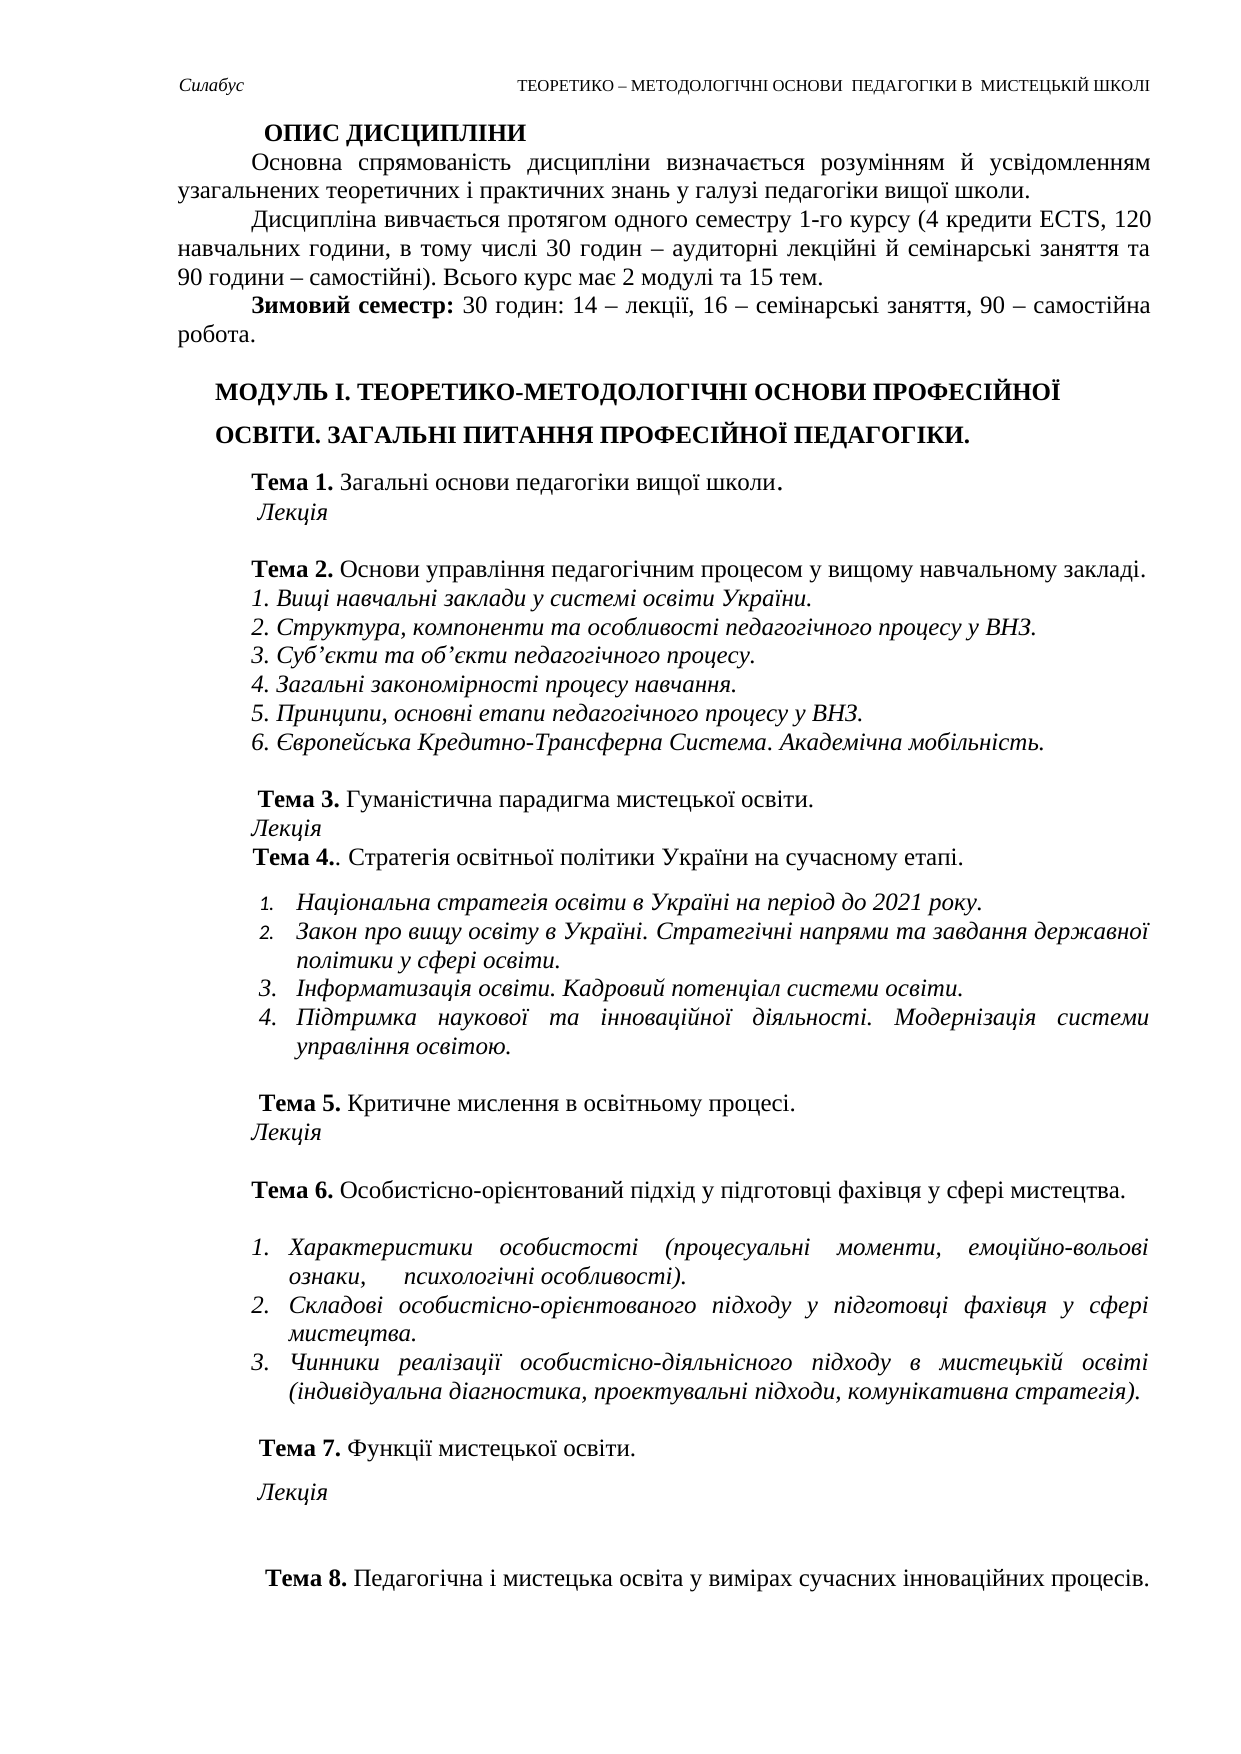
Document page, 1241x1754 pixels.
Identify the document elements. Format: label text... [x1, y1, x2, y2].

text 1. Вищі навчальні заклади у системі освіти України. [177, 583, 1152, 612]
list Інформатизація освіти. Кадровий потенціал системи освіти. [258, 973, 1152, 1002]
list Тема 7. Функції мистецької освіти. [177, 1433, 1152, 1462]
text 6. Європейська Кредитно-Трансферна Система. Академічна мобільність. [177, 727, 1152, 755]
text Зимовий семестр: 30 годин: 14 – лекції, 16 – семінарські заняття, 90 – самостійна робота. [177, 291, 1152, 348]
list Складові особистісно-орієнтованого підходу у підготовці фахівця у сфері мистецтва. [251, 1290, 1152, 1347]
list Національна стратегія освіти в Україні на період до 2021 року. [258, 887, 1152, 916]
text Тема 3. Гуманістична парадигма мистецької освіти. [177, 784, 1152, 813]
text Дисципліна вивчається протягом одного семестру 1-го курсу (4 кредити ECTS, 120 навчальних години, в тому числі 30 годин – аудиторні лекційні й семінарські заняття та 90 години – самостійні). Всього курс має 2 модулі та 15 тем. [177, 204, 1152, 291]
text Основна спрямованість дисципліни визначається розумінням й усвідомленням узагальнених теоретичних і практичних знань у галузі педагогіки вищої школи. [177, 147, 1152, 204]
text 3. Суб’єкти та об’єкти педагогічного процесу. [177, 640, 1152, 669]
text Тема 1. Загальні основи педагогіки вищої школи. [177, 463, 1152, 497]
text 5. Принципи, основні етапи педагогічного процесу у ВНЗ. [177, 698, 1152, 727]
text 2. Структура, компоненти та особливості педагогічного процесу у ВНЗ. [177, 612, 1152, 640]
text Лекція [177, 1117, 1152, 1146]
text Лекція [177, 1477, 1152, 1505]
list Характеристики особистості (процесуальні моменти, емоційно-вольові ознаки, психологічні особливості). [251, 1232, 1152, 1290]
list Тема 8. Педагогічна і мистецька освіта у вимірах сучасних інноваційних процесів. [177, 1563, 1152, 1592]
list Тема 4.. Стратегія освітньої політики України на сучасному етапі. [177, 842, 1152, 870]
text Тема 5. Критичне мислення в освітньому процесі. [258, 1088, 1152, 1117]
list Чинники реалізації особистісно-діяльнісного підходу в мистецькій освіті (індивідуальна діагностика, проектувальні підходи, комунікативна стратегія). [251, 1347, 1152, 1405]
text Лекція [177, 497, 1152, 525]
text ОПИС ДИСЦИПЛІНИ [177, 118, 1152, 147]
list Закон про вищу освіту в Україні. Стратегічні напрями та завдання державної політики у сфері освіти. [258, 916, 1152, 973]
list МОДУЛЬ І. ТЕОРЕТИКО-МЕТОДОЛОГІЧНІ ОСНОВИ ПРОФЕСІЙНОЇ ОСВІТИ. ЗАГАЛЬНІ ПИТАННЯ ПРОФЕСІЙНОЇ ПЕДАГОГІКИ. [215, 377, 1152, 449]
text Тема 6. Особистісно-орієнтований підхід у підготовці фахівця у сфері мистецтва. [177, 1175, 1152, 1203]
list Підтримка наукової та інноваційної діяльності. Модернізація системи управління освітою. [258, 1002, 1152, 1060]
text 4. Загальні закономірності процесу навчання. [177, 669, 1152, 698]
text Лекція [177, 813, 1152, 842]
text Тема 2. Основи управління педагогічним процесом у вищому навчальному закладі. [177, 554, 1152, 583]
